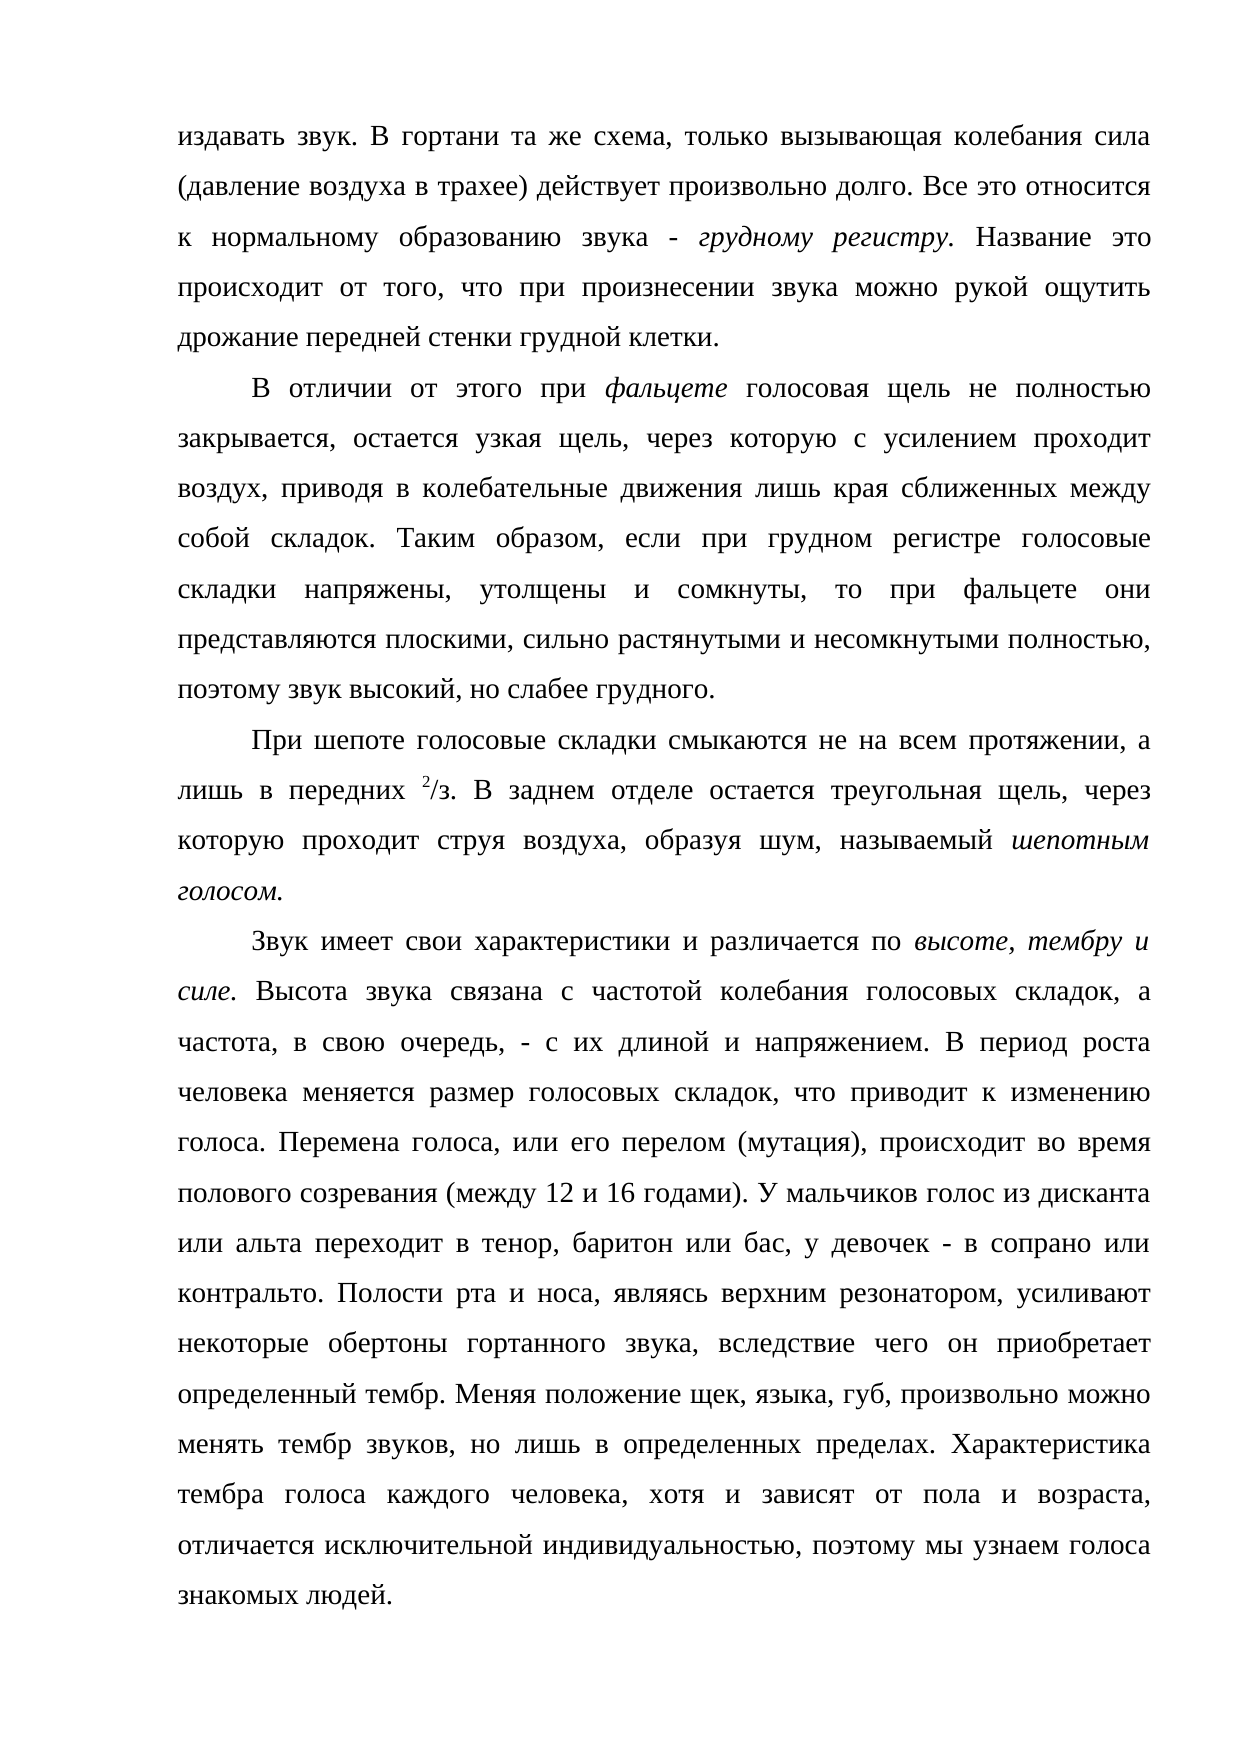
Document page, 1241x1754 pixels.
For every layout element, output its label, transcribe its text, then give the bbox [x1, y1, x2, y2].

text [177, 118, 1152, 353]
text Звук имеет свои характеристики и различается по высоте, тембру и силе. Высота звука связана с частотой колебания голосовых складок, а частота, в свою очередь, - с их длиной и напряжением. В период роста человека меняется размер голосовых складок, что приводит к изменению голоса. Перемена голоса, или его перелом (мутация), происходит во время полового созревания (между 12 и 16 годами). У мальчиков голос из дисканта или альта переходит в тенор, баритон или бас, у девочек - в сопрано или контральто. Полости рта и носа, являясь верхним резонатором, усиливают некоторые обертоны гортанного звука, вследствие чего он приобретает определенный тембр. Меняя положение щек, языка, губ, произвольно можно менять тембр звуков, но лишь в определенных пределах. Характеристика тембра голоса каждого человека, хотя и зависят от пола и возраста, отличается исключительной индивидуальностью, поэтому мы узнаем голоса знакомых людей. [177, 923, 1152, 1611]
text В отличии от этого при фальцете голосовая щель не полностью закрывается, остается узкая щель, через которую с усилением проходит воздух, приводя в колебательные движения лишь края сближенных между собой складок. Таким образом, если при грудном регистре голосовые складки напряжены, утолщены и сомкнуты, то при фальцете они представляются плоскими, сильно растянутыми и несомкнутыми полностью, поэтому звук высокий, но слабее грудного. [177, 370, 1152, 705]
text При шепоте голосовые складки смыкаются не на всем протяжении, а лишь в передних 2/з. В заднем отделе остается треугольная щель, через которую проходит струя воздуха, образуя шум, называемый шепотным голосом. [177, 722, 1152, 906]
